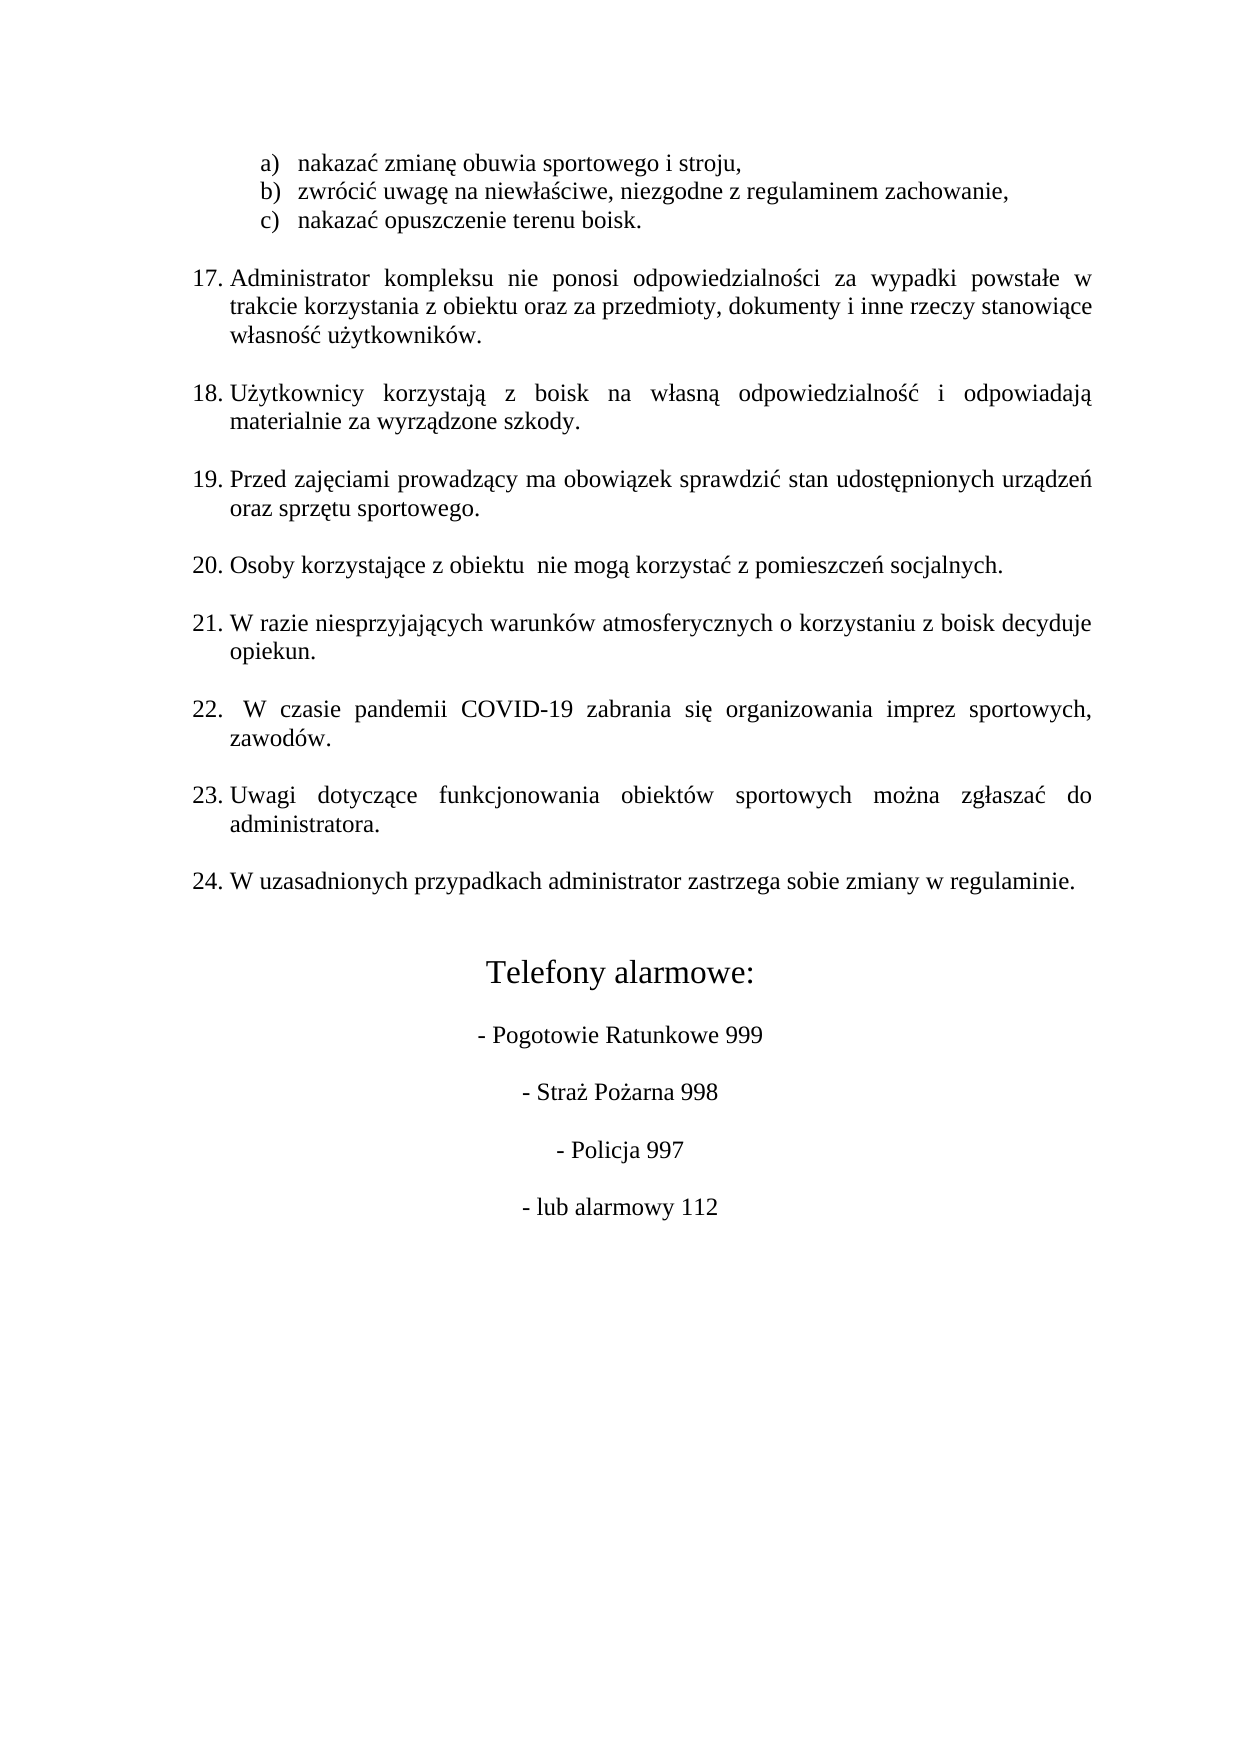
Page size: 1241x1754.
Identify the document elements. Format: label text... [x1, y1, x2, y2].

text - Pogotowie Ratunkowe 999 [148, 1020, 1093, 1048]
text - Policja 997 [148, 1135, 1093, 1163]
text - Straż Pożarna 998 [148, 1077, 1093, 1106]
list nakazać opuszczenie terenu boisk. [260, 205, 1093, 234]
text - lub alarmowy 112 [148, 1192, 1093, 1221]
list W czasie pandemii COVID-19 zabrania się organizowania imprez sportowych, zawodów. [192, 694, 1093, 751]
list W uzasadnionych przypadkach administrator zastrzega sobie zmiany w regulaminie. [192, 866, 1093, 895]
list Osoby korzystające z obiektu nie mogą korzystać z pomieszczeń socjalnych. [192, 550, 1093, 579]
list Przed zajęciami prowadzący ma obowiązek sprawdzić stan udostępnionych urządzeń oraz sprzętu sportowego. [192, 464, 1093, 521]
list zwrócić uwagę na niewłaściwe, niezgodne z regulaminem zachowanie, [260, 176, 1093, 205]
list Użytkownicy korzystają z boisk na własną odpowiedzialność i odpowiadają materialnie za wyrządzone szkody. [192, 378, 1093, 435]
list Uwagi dotyczące funkcjonowania obiektów sportowych można zgłaszać do administratora. [192, 780, 1093, 838]
list nakazać zmianę obuwia sportowego i stroju, [260, 148, 1093, 176]
list W razie niesprzyjających warunków atmosferycznych o korzystaniu z boisk decyduje opiekun. [192, 608, 1093, 665]
list Administrator kompleksu nie ponosi odpowiedzialności za wypadki powstałe w trakcie korzystania z obiektu oraz za przedmioty, dokumenty i inne rzeczy stanowiące własność użytkowników. [192, 263, 1093, 349]
text Telefony alarmowe: [148, 953, 1093, 991]
